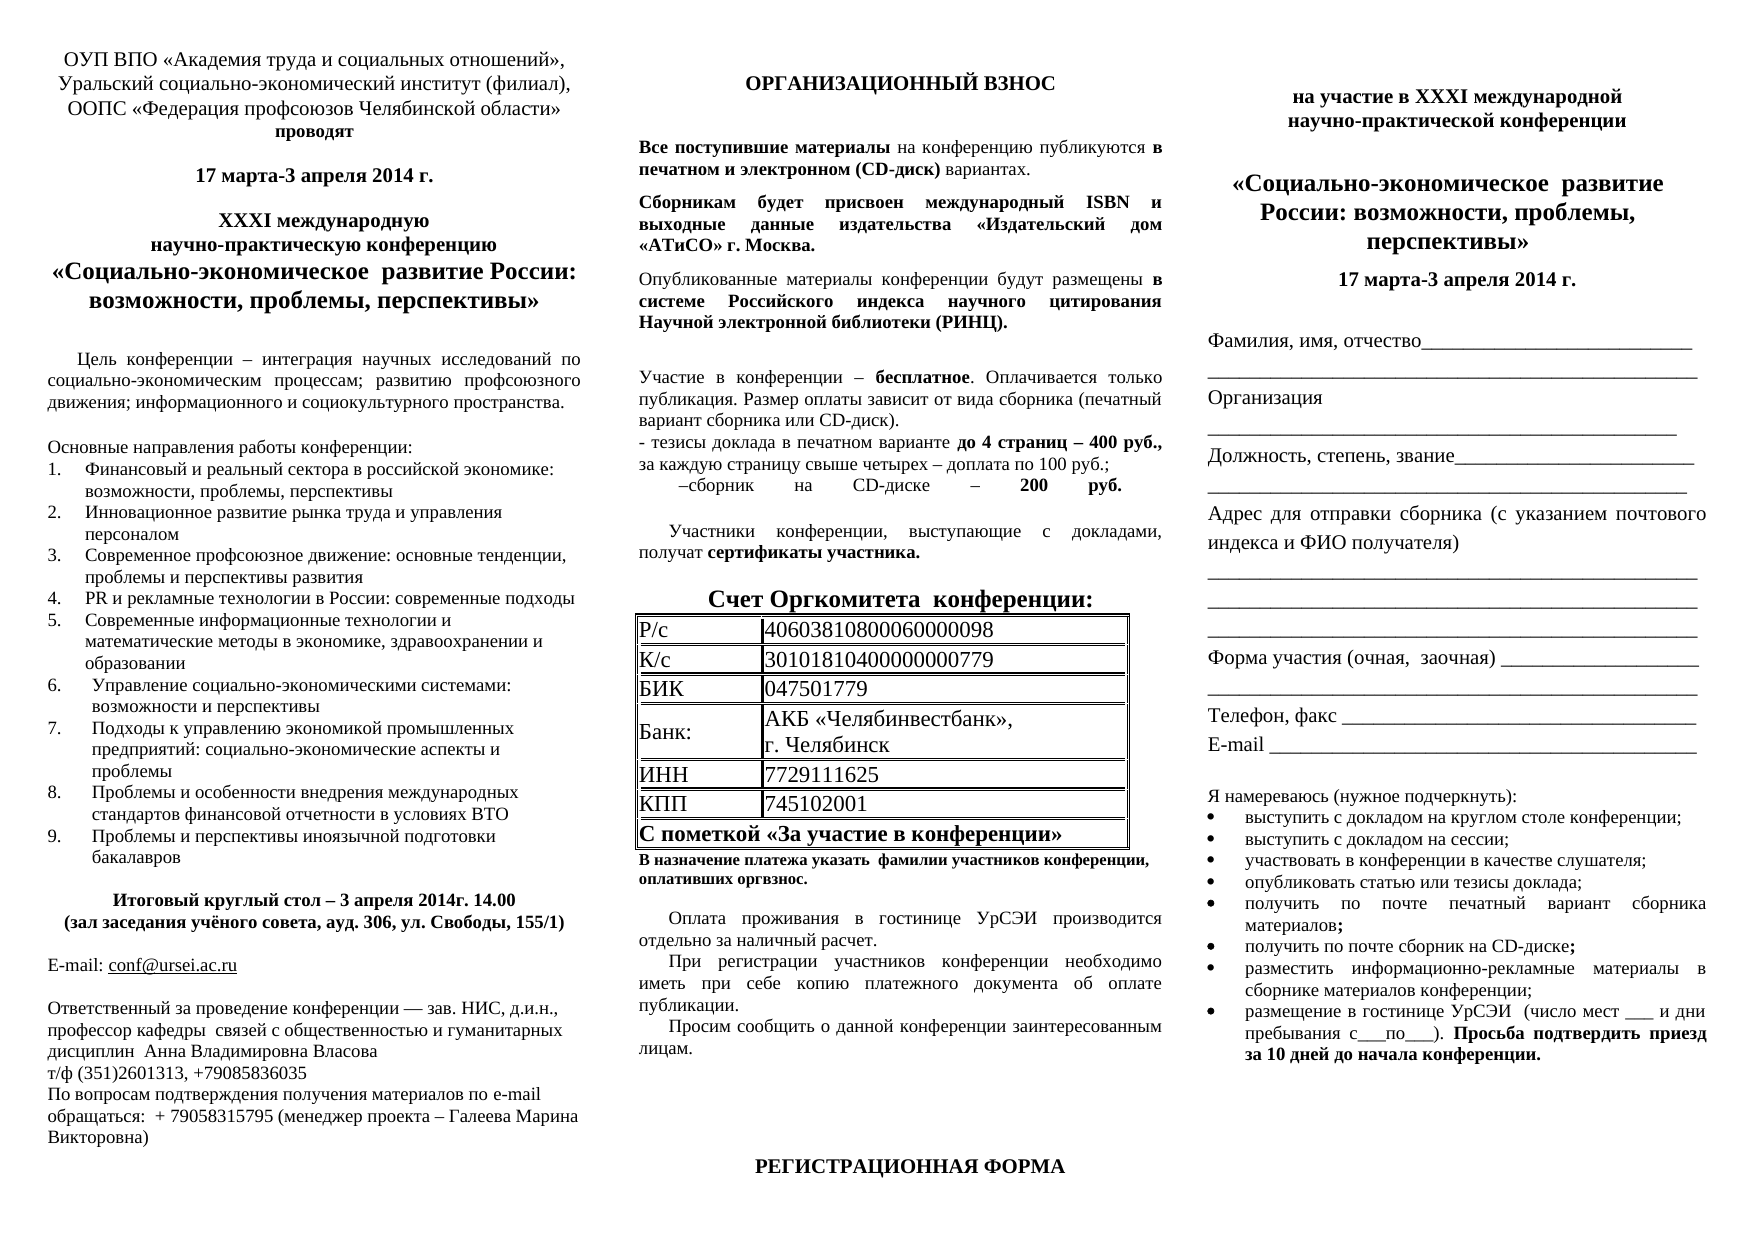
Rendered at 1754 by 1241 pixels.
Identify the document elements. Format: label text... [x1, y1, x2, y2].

text ______________________________________________ [1208, 472, 1707, 496]
list Инновационное развитие рынка труда и управления персоналом [47, 501, 581, 544]
text Организация _____________________________________________ [1208, 385, 1707, 438]
list Финансовый и реальный сектора в российской экономике: возможности, проблемы, перспективы [47, 458, 581, 501]
text –сборник на CD-диске – 200 руб. [639, 474, 1162, 519]
text По вопросам подтверждения получения материалов по e-mail обращаться: + 79058315795 (менеджер проекта – Галеева Марина Викторовна) [47, 1083, 581, 1148]
text «Социально-экономическое развитие России: возможности, проблемы, перспективы» [47, 256, 581, 314]
text Е-mail _________________________________________ [1208, 732, 1707, 756]
text ОРГАНИЗАЦИОННЫЙ ВЗНОС [639, 71, 1162, 95]
table_header Р/с [638, 615, 762, 643]
text Я намереваюсь (нужное подчеркнуть): [1207, 784, 1707, 806]
text Цель конференции – интеграция научных исследований по социально-экономическим процессам; развитию профсоюзного движения; информационного и социокультурного пространства. [47, 348, 581, 412]
text Просим сообщить о данной конференции заинтересованным лицам. [639, 1015, 1162, 1058]
list Проблемы и перспективы иноязычной подготовки бакалавров [47, 824, 581, 868]
text 17 марта-3 апреля 2014 г. [1207, 267, 1707, 291]
text (зал заседания учёного совета, ауд. 306, ул. Свободы, 155/1) [47, 911, 581, 932]
text Основные направления работы конференции: [47, 436, 581, 458]
text В назначение платежа указать фамилии участников конференции, оплативших оргвзнос. [639, 850, 1162, 888]
list разместить информационно-рекламные материалы в сборнике материалов конференции; [1207, 957, 1707, 1000]
text научно-практической конференции [1208, 108, 1707, 132]
text - тезисы доклада в печатном варианте до 4 страниц – 400 руб., за каждую страницу свыше четырех – доплата по 100 руб.; [639, 431, 1162, 474]
text Фамилия, имя, отчество__________________________ [1208, 328, 1707, 352]
text т/ф (351)2601313, +79085836035 [47, 1062, 581, 1083]
text Адрес для отправки сборника (с указанием почтового индекса и ФИО получателя) [1208, 501, 1707, 554]
table_cell С пометкой «За участие в конференции» [636, 817, 1128, 846]
list PR и рекламные технологии в России: современные подходы [47, 587, 581, 609]
list выступить с докладом на круглом столе конференции; [1207, 806, 1707, 828]
table_cell 047501779 [764, 672, 1127, 702]
text _____________________________________________________________________________________________________________________________________________Форма участия (очная, заочная) ___________________ [1208, 558, 1707, 669]
list получить по почте печатный вариант сборника материалов; [1207, 892, 1707, 935]
text ОУП ВПО «Академия труда и социальных отношений», Уральский социально-экономический институт (филиал), ООПС «Федерация профсоюзов Челябинской области» проводят [47, 47, 581, 141]
table_cell ИНН [636, 758, 762, 787]
list Управление социально-экономическими системами: возможности и перспективы [47, 673, 581, 717]
title РЕГИСТРАЦИОННАЯ ФОРМА [657, 1154, 1162, 1178]
list Современные информационные технологии и математические методы в экономике, здравоохранении и образовании [47, 609, 581, 673]
table_cell Банк: [636, 702, 762, 758]
table_cell 30101810400000000779 [762, 643, 1128, 672]
list опубликовать статью или тезисы доклада; [1207, 871, 1707, 892]
text Итоговый круглый стол – 3 апреля 2014г. 14.00 [47, 889, 581, 911]
text на участие в XXXI международной [1208, 84, 1707, 108]
table_cell АКБ «Челябинвестбанк», г. Челябинск [762, 702, 1128, 758]
text 17 марта-3 апреля 2014 г. [47, 163, 581, 187]
text научно-практическую конференцию [66, 232, 581, 256]
table_cell 7729111625 [762, 758, 1128, 787]
list участвовать в конференции в качестве слушателя; [1207, 849, 1707, 871]
text «Социально-экономическое развитие России: возможности, проблемы, перспективы» [1189, 168, 1707, 255]
text Счет Оргкомитета конференции: [639, 584, 1162, 613]
text Участники конференции, выступающие с докладами, получат сертификаты участника. [639, 519, 1162, 563]
text XXXI международную [66, 208, 581, 232]
table_cell 745102001 [764, 787, 1127, 817]
text Сборникам будет присвоен международный ISBN и выходные данные издательства «Издательский дом «АТиСО» г. Москва. [639, 191, 1162, 256]
table_cell БИК [638, 672, 761, 702]
text E-mail: conf@ursei.ac.ru [47, 954, 581, 975]
list Подходы к управлению экономикой промышленных предприятий: социально-экономические аспекты и проблемы [47, 717, 581, 781]
list Проблемы и особенности внедрения международных стандартов финансовой отчетности в условиях ВТО [47, 781, 581, 824]
table_header 40603810800060000098 [762, 617, 1127, 643]
list выступить с докладом на сессии; [1207, 828, 1707, 849]
table_cell К/с [636, 643, 762, 672]
text Все поступившие материалы на конференцию публикуются в печатном и электронном (CD-диск) вариантах. [639, 136, 1162, 179]
table_cell КПП [638, 787, 761, 817]
text _______________________________________________ [1208, 356, 1707, 381]
list Современное профсоюзное движение: основные тенденции, проблемы и перспективы развития [47, 544, 581, 587]
text Телефон, факс __________________________________ [1208, 703, 1707, 727]
text Должность, степень, звание_______________________ [1208, 443, 1707, 467]
text Участие в конференции – бесплатное. Оплачивается только публикация. Размер оплаты зависит от вида сборника (печатный вариант сборника или CD-диск). [639, 366, 1162, 431]
text Оплата проживания в гостинице УрСЭИ производится отдельно за наличный расчет. [639, 907, 1162, 950]
text Ответственный за проведение конференции — зав. НИС, д.и.н., профессор кафедры связей с общественностью и гуманитарных дисциплин Анна Владимировна Власова [47, 997, 581, 1062]
text Опубликованные материалы конференции будут размещены в системе Российского индекса научного цитирования Научной электронной библиотеки (РИНЦ). [639, 268, 1162, 333]
text _______________________________________________ [1208, 674, 1707, 698]
text При регистрации участников конференции необходимо иметь при себе копию платежного документа об оплате публикации. [639, 950, 1162, 1015]
list получить по почте сборник на CD-диске; [1207, 935, 1707, 957]
